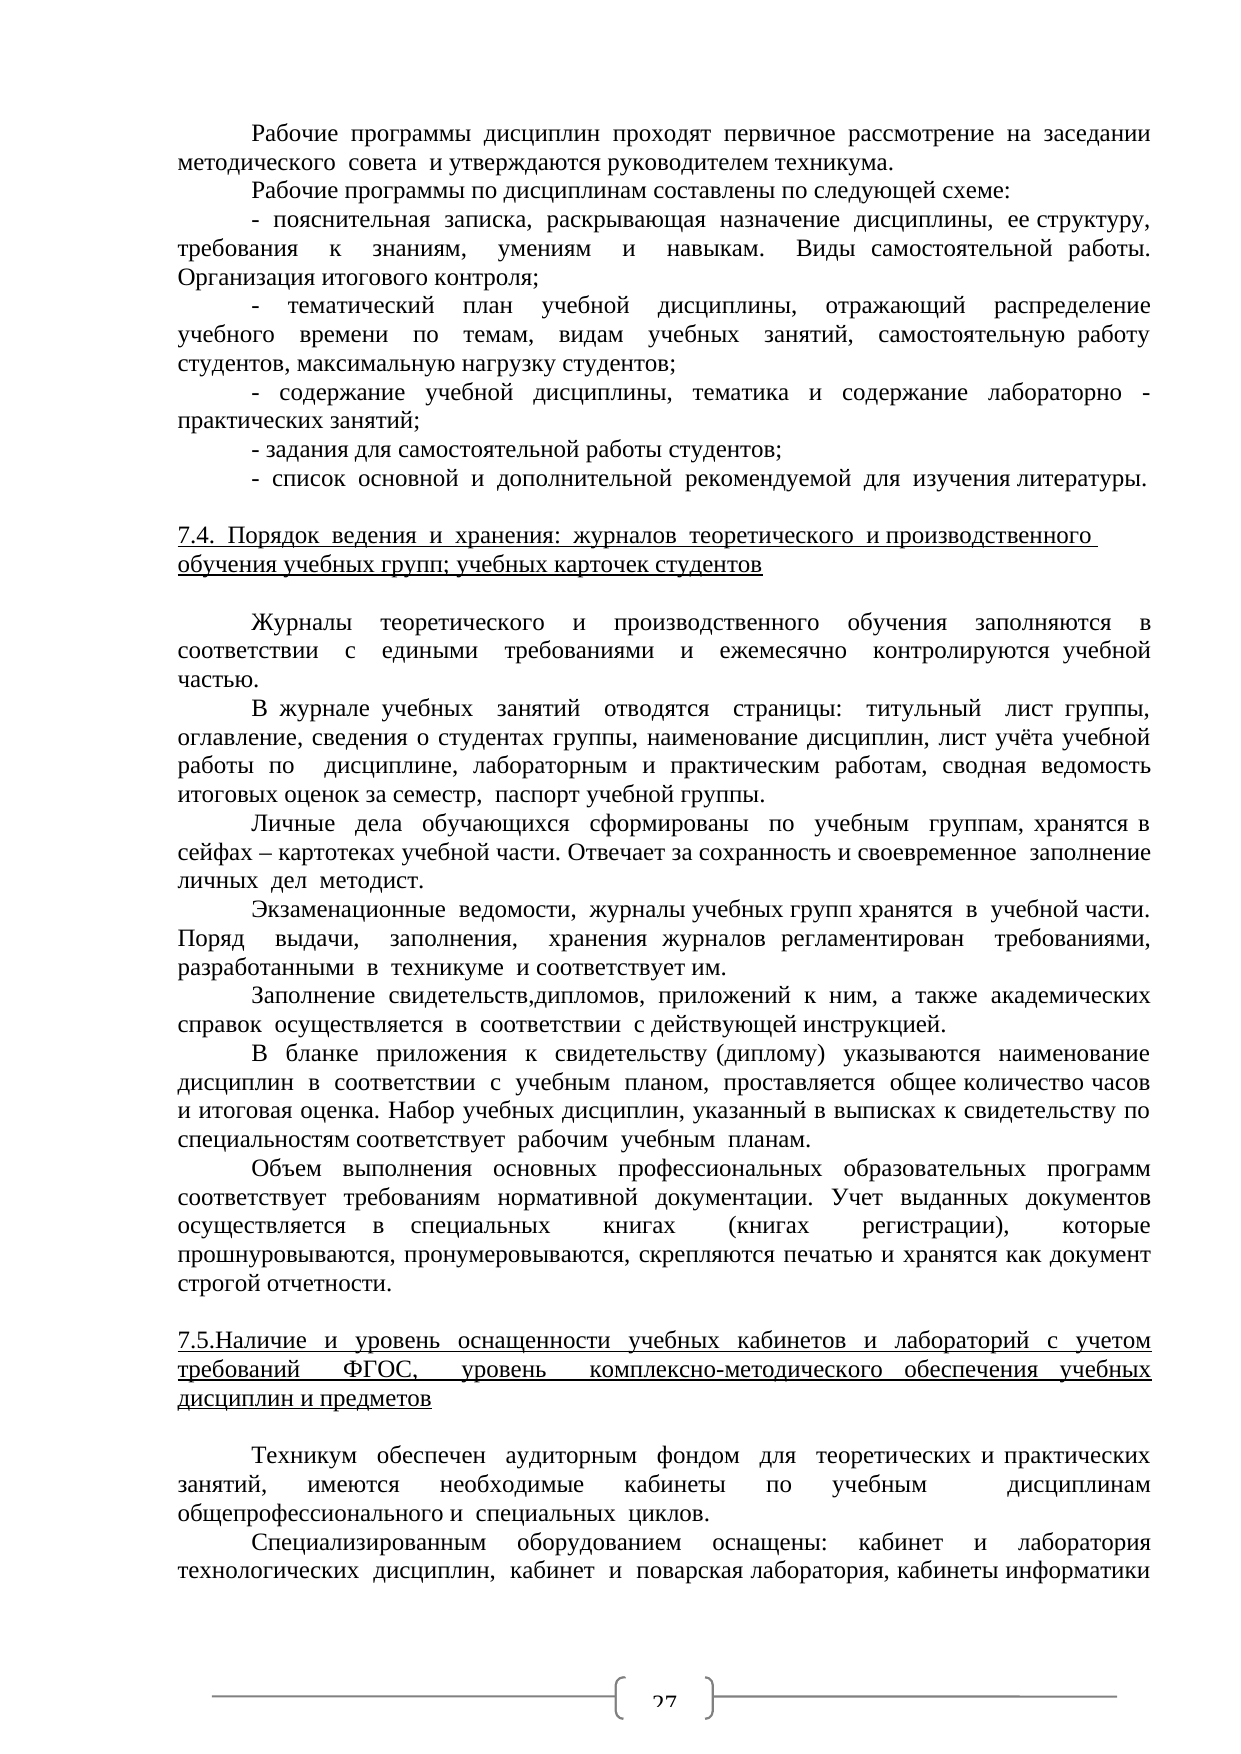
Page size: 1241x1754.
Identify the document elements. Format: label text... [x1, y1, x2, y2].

text 7.5.Наличие и уровень оснащенности учебных кабинетов и лабораторий с учетом требований ФГОС, уровень комплексно-методического обеспечения учебных дисциплин и предметов [177, 1380, 1152, 1412]
text В журнале учебных занятий отводятся страницы: титульный лист группы, оглавление, сведения о студентах группы, наименование дисциплин, лист учёта учебной работы по дисциплине, лабораторным и практическим работам, сводная ведомость итоговых оценок за семестр, паспорт учебной группы. [177, 693, 1152, 808]
text 7.5.Наличие и уровень оснащенности учебных кабинетов и лабораторий с учетом требований ФГОС, уровень комплексно-методического обеспечения учебных дисциплин и предметов [177, 1352, 1152, 1379]
text 7.4. Порядок ведения и хранения: журналов теоретического и производственного обучения учебных групп; учебных карточек студентов [177, 521, 1152, 578]
text В бланке приложения к свидетельству (диплому) указываются наименование дисциплин в соответствии с учебным планом, проставляется общее количество часов и итоговая оценка. Набор учебных дисциплин, указанный в выписках к свидетельству по специальностям соответствует рабочим учебным планам. [177, 1038, 1152, 1153]
text - содержание учебной дисциплины, тематика и содержание лабораторно - практических занятий; [177, 377, 1152, 434]
text - тематический план учебной дисциплины, отражающий распределение учебного времени по темам, видам учебных занятий, самостоятельную работу студентов, максимальную нагрузку студентов; [177, 291, 1152, 377]
text Экзаменационные ведомости, журналы учебных групп хранятся в учебной части. Поряд выдачи, заполнения, хранения журналов регламентирован требованиями, разработанными в техникуме и соответствует им. [177, 894, 1152, 981]
text Журналы теоретического и производственного обучения заполняются в соответствии с едиными требованиями и ежемесячно контролируются учебной частью. [177, 607, 1152, 693]
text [177, 1527, 1152, 1584]
text - задания для самостоятельной работы студентов; [177, 434, 1152, 463]
text Рабочие программы по дисциплинам составлены по следующей схеме: [177, 176, 1152, 204]
text - пояснительная записка, раскрывающая назначение дисциплины, ее структуру, требования к знаниям, умениям и навыкам. Виды самостоятельной работы. Организация итогового контроля; [177, 204, 1152, 291]
text Объем выполнения основных профессиональных образовательных программ соответствует требованиям нормативной документации. Учет выданных документов осуществляется в специальных книгах (книгах регистрации), которые прошнуровываются, пронумеровываются, скрепляются печатью и хранятся как документ строгой отчетности. [177, 1153, 1152, 1297]
text - список основной и дополнительной рекомендуемой для изучения литературы. [177, 463, 1152, 492]
text 7.5.Наличие и уровень оснащенности учебных кабинетов и лабораторий с учетом требований ФГОС, уровень комплексно-методического обеспечения учебных дисциплин и предметов [177, 1326, 1152, 1351]
text Личные дела обучающихся сформированы по учебным группам, хранятся в сейфах – картотеках учебной части. Отвечает за сохранность и своевременное заполнение личных дел методист. [177, 808, 1152, 894]
text Заполнение свидетельств,дипломов, приложений к ним, а также академических справок осуществляется в соответствии с действующей инструкцией. [177, 981, 1152, 1038]
text Техникум обеспечен аудиторным фондом для теоретических и практических занятий, имеются необходимые кабинеты по учебным дисциплинам общепрофессионального и специальных циклов. [177, 1441, 1152, 1527]
text Рабочие программы дисциплин проходят первичное рассмотрение на заседании методического совета и утверждаются руководителем техникума. [177, 118, 1152, 176]
